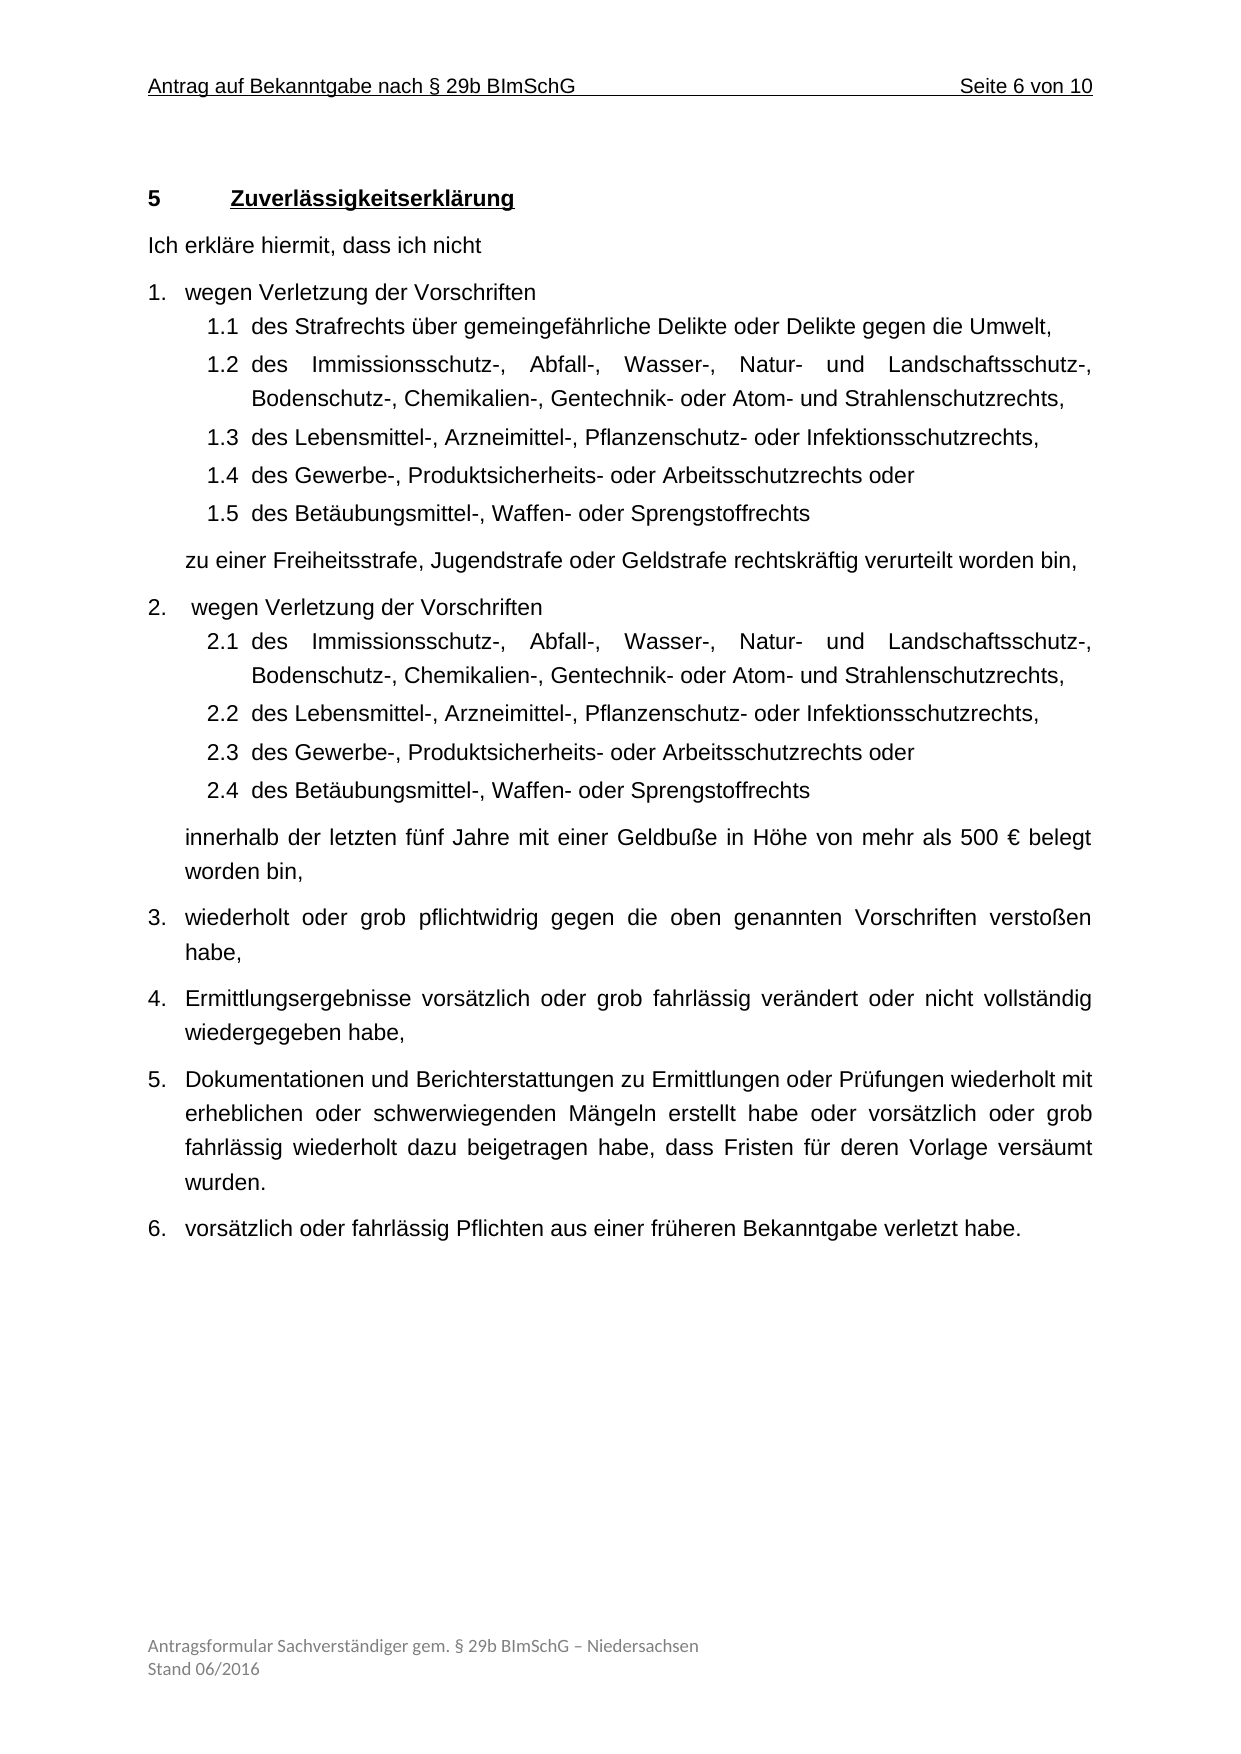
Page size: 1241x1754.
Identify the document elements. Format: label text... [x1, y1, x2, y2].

list des Immissionsschutz-, Abfall-, Wasser-, Natur- und Landschaftsschutz-, Bodenschutz-, Chemikalien-, Gentechnik- oder Atom- und Strahlenschutzrechts, [207, 351, 1093, 411]
text innerhalb der letzten fünf Jahre mit einer Geldbuße in Höhe von mehr als 500 € belegt worden bin, [185, 823, 1093, 884]
list Dokumentationen und Berichterstattungen zu Ermittlungen oder Prüfungen wiederholt mit erheblichen oder schwerwiegenden Mängeln erstellt habe oder vorsätzlich oder grob fahrlässig wiederholt dazu beigetragen habe, dass Fristen für deren Vorlage versäumt wurden. [148, 1066, 1093, 1195]
subtitle Zuverlässigkeitserklärung [148, 185, 1093, 211]
list des Gewerbe-, Produktsicherheits- oder Arbeitsschutzrechts oder [207, 462, 1093, 488]
list Ermittlungsergebnisse vorsätzlich oder grob fahrlässig verändert oder nicht vollständig wiedergegeben habe, [148, 985, 1093, 1046]
text zu einer Freiheitsstrafe, Jugendstrafe oder Geldstrafe rechtskräftig verurteilt worden bin, [185, 547, 1093, 573]
list des Lebensmittel-, Arzneimittel-, Pflanzenschutz- oder Infektionsschutzrechts, [207, 700, 1093, 726]
list des Gewerbe-, Produktsicherheits- oder Arbeitsschutzrechts oder [207, 738, 1093, 765]
list wegen Verletzung der Vorschriften [148, 278, 1093, 305]
list wiederholt oder grob pflichtwidrig gegen die oben genannten Vorschriften verstoßen habe, [148, 904, 1093, 965]
list des Strafrechts über gemeingefährliche Delikte oder Delikte gegen die Umwelt, [207, 313, 1093, 339]
list des Betäubungsmittel-, Waffen- oder Sprengstoffrechts [207, 500, 1093, 526]
list des Lebensmittel-, Arzneimittel-, Pflanzenschutz- oder Infektionsschutzrechts, [207, 423, 1093, 450]
list vorsätzlich oder fahrlässig Pflichten aus einer früheren Bekanntgabe verletzt habe. [148, 1215, 1093, 1241]
list des Immissionsschutz-, Abfall-, Wasser-, Natur- und Landschaftsschutz-, Bodenschutz-, Chemikalien-, Gentechnik- oder Atom- und Strahlenschutzrechts, [207, 628, 1093, 688]
text Ich erkläre hiermit, dass ich nicht [148, 232, 1093, 258]
list wegen Verletzung der Vorschriften [148, 593, 1093, 620]
list des Betäubungsmittel-, Waffen- oder Sprengstoffrechts [207, 777, 1093, 803]
